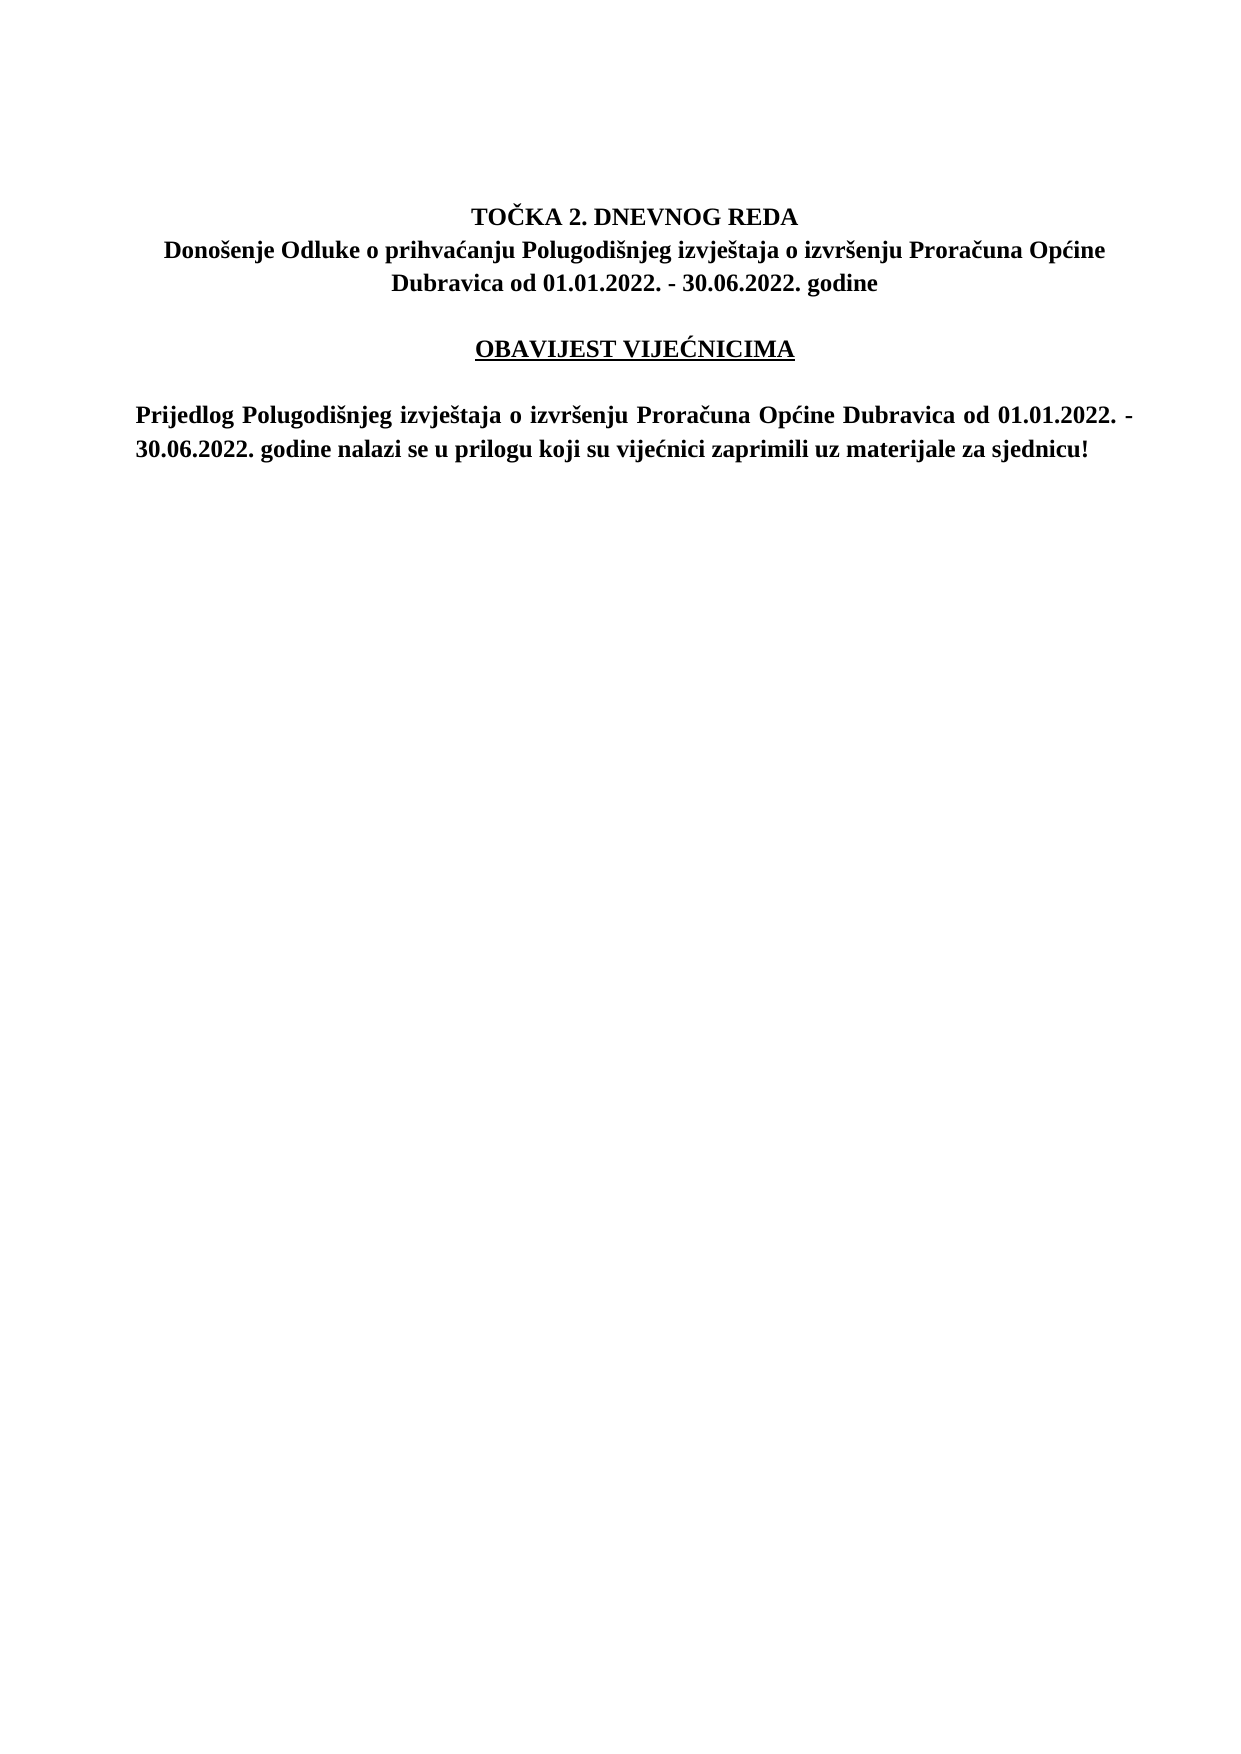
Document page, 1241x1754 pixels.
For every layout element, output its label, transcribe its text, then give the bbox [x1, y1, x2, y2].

text Prijedlog Polugodišnjeg izvještaja o izvršenju Proračuna Općine Dubravica od 01.01.2022. - 30.06.2022. godine nalazi se u prilogu koji su vijećnici zaprimili uz materijale za sjednicu! [135, 401, 1134, 462]
text OBAVIJEST VIJEĆNICIMA [135, 334, 1134, 363]
text Donošenje Odluke o prihvaćanju Polugodišnjeg izvještaja o izvršenju Proračuna Općine Dubravica od 01.01.2022. - 30.06.2022. godine [135, 236, 1134, 297]
text TOČKA 2. DNEVNOG REDA [135, 202, 1134, 231]
